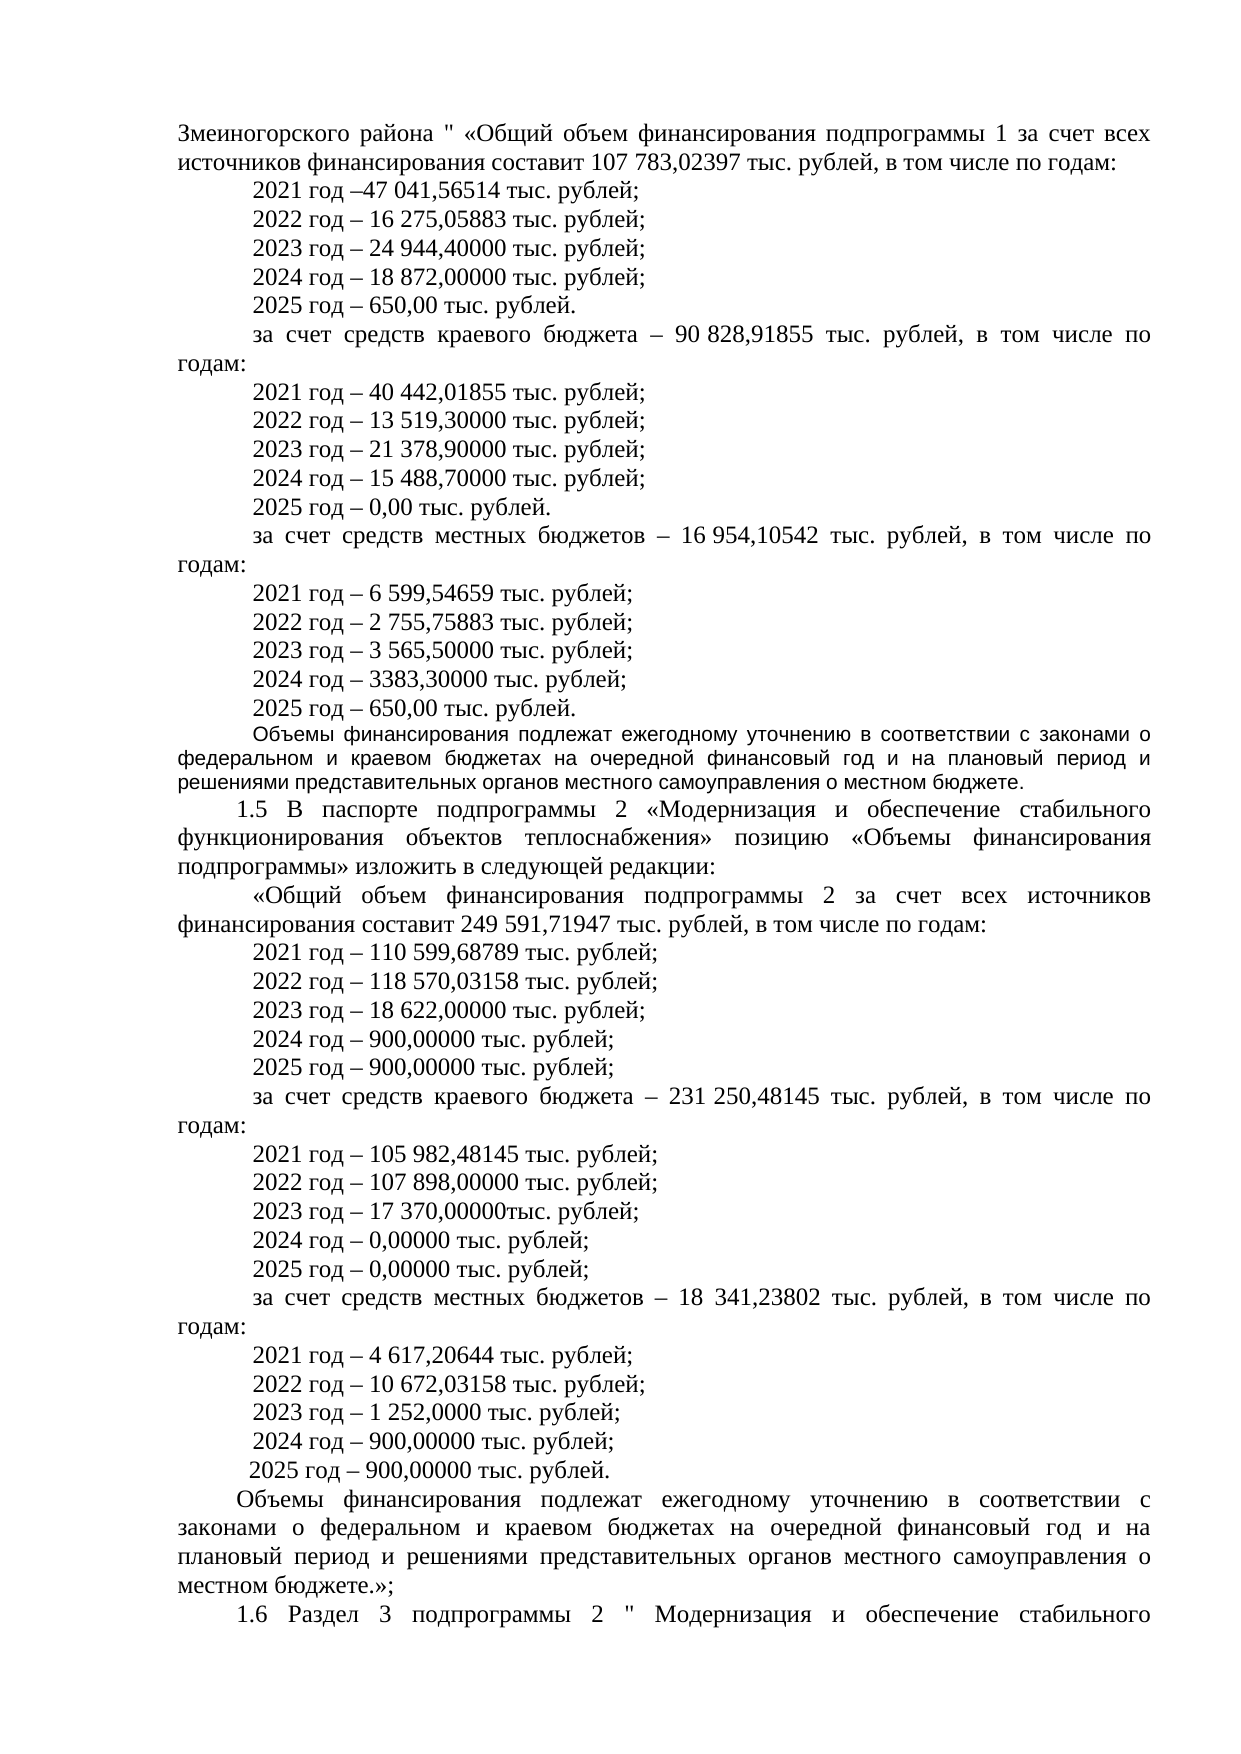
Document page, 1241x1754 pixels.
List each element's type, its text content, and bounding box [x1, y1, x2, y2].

text 2021 год – 4 617,20644 тыс. рублей; [177, 1340, 1152, 1369]
text 2024 год – 900,00000 тыс. рублей; [177, 1024, 1152, 1052]
text 2021 год – 110 599,68789 тыс. рублей; [177, 937, 1152, 966]
text 2021 год – 6 599,54659 тыс. рублей; [177, 578, 1152, 607]
text 2021 год – 40 442,01855 тыс. рублей; [177, 377, 1152, 406]
text за счет средств краевого бюджета – 90 828,91855 тыс. рублей, в том числе по годам: [177, 319, 1152, 377]
text 2024 год – 900,00000 тыс. рублей; [177, 1426, 1152, 1455]
text за счет средств местных бюджетов – 16 954,10542 тыс. рублей, в том числе по годам: [177, 521, 1152, 578]
text 2025 год – 650,00 тыс. рублей. [177, 291, 1152, 319]
title 1.5 В паспорте подпрограммы 2 «Модернизация и обеспечение стабильного функционирования объектов теплоснабжения» позицию «Объемы финансирования подпрограммы» изложить в следующей редакции: [177, 794, 1152, 880]
text 2024 год – 15 488,70000 тыс. рублей; [177, 463, 1152, 492]
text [177, 118, 1152, 176]
title 2025 год – 900,00000 тыс. рублей. [177, 1455, 1152, 1484]
text 2025 год – 0,00000 тыс. рублей; [177, 1254, 1152, 1282]
text 2023 год – 3 565,50000 тыс. рублей; [177, 636, 1152, 664]
text 2023 год – 24 944,40000 тыс. рублей; [177, 233, 1152, 262]
text 2022 год – 10 672,03158 тыс. рублей; [177, 1369, 1152, 1397]
title Объемы финансирования подлежат ежегодному уточнению в соответствии с законами о федеральном и краевом бюджетах на очередной финансовый год и на плановый период и решениями представительных органов местного самоуправления о местном бюджете.»; [177, 1484, 1152, 1599]
text 2023 год – 1 252,0000 тыс. рублей; [177, 1397, 1152, 1426]
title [177, 1599, 1152, 1627]
text Объемы финансирования подлежат ежегодному уточнению в соответствии с законами о федеральном и краевом бюджетах на очередной финансовый год и на плановый период и решениями представительных органов местного самоуправления о местном бюджете. [177, 722, 1152, 794]
text 2023 год – 21 378,90000 тыс. рублей; [177, 434, 1152, 463]
text 2023 год – 17 370,00000тыс. рублей; [177, 1196, 1152, 1225]
text «Общий объем финансирования подпрограммы 2 за счет всех источников финансирования составит 249 591,71947 тыс. рублей, в том числе по годам: [177, 880, 1152, 937]
text 2022 год – 107 898,00000 тыс. рублей; [177, 1167, 1152, 1196]
text 2023 год – 18 622,00000 тыс. рублей; [177, 995, 1152, 1024]
text 2024 год – 18 872,00000 тыс. рублей; [177, 262, 1152, 291]
text 2022 год – 16 275,05883 тыс. рублей; [177, 204, 1152, 233]
text 2022 год – 118 570,03158 тыс. рублей; [177, 966, 1152, 995]
text 2024 год – 3383,30000 тыс. рублей; [177, 664, 1152, 693]
text 2025 год – 650,00 тыс. рублей. [177, 693, 1152, 722]
text за счет средств краевого бюджета – 231 250,48145 тыс. рублей, в том числе по годам: [177, 1081, 1152, 1139]
text 2022 год – 2 755,75883 тыс. рублей; [177, 607, 1152, 636]
text 2025 год – 0,00 тыс. рублей. [177, 492, 1152, 521]
text 2024 год – 0,00000 тыс. рублей; [177, 1225, 1152, 1254]
text за счет средств местных бюджетов – 18 341,23802 тыс. рублей, в том числе по годам: [177, 1282, 1152, 1340]
text 2021 год –47 041,56514 тыс. рублей; [177, 176, 1152, 204]
text 2022 год – 13 519,30000 тыс. рублей; [177, 406, 1152, 434]
text 2025 год – 900,00000 тыс. рублей; [177, 1052, 1152, 1081]
text 2021 год – 105 982,48145 тыс. рублей; [177, 1139, 1152, 1167]
